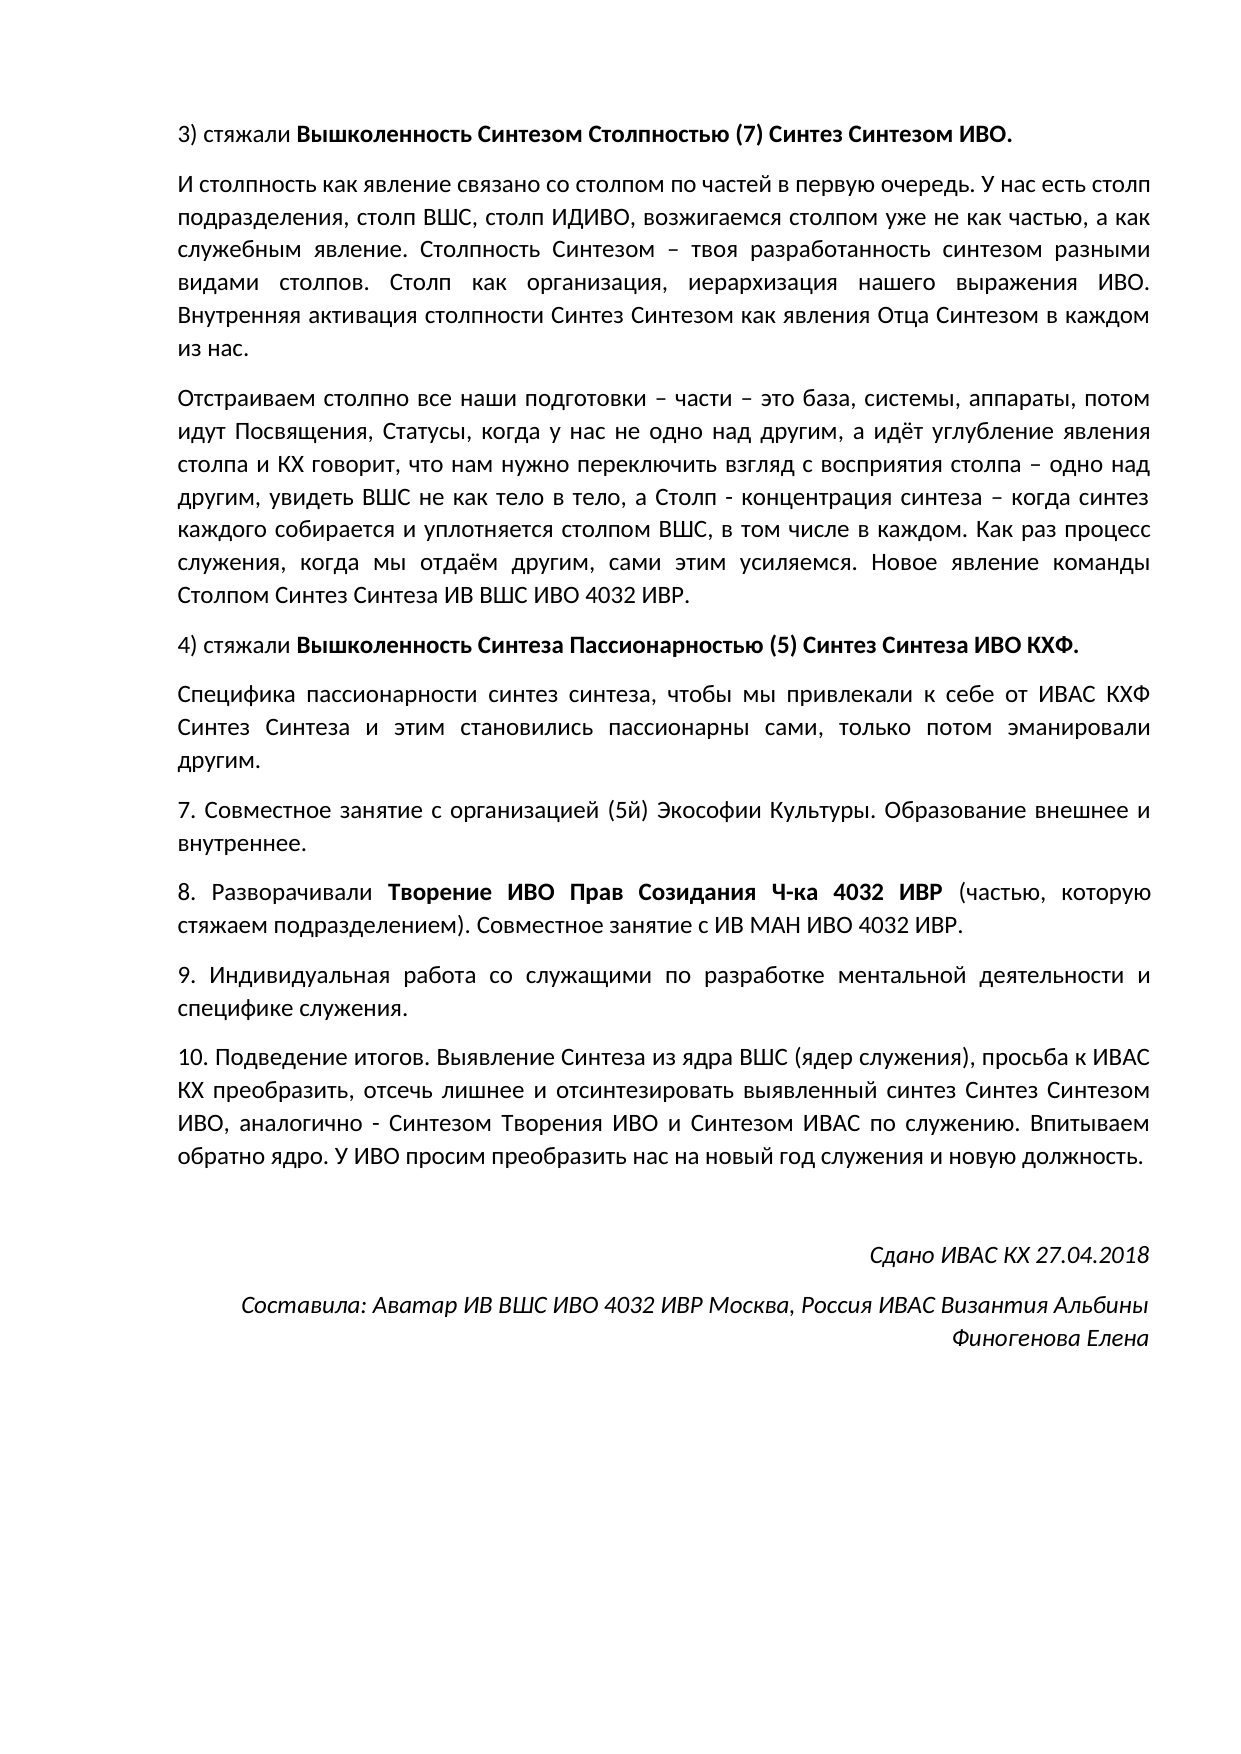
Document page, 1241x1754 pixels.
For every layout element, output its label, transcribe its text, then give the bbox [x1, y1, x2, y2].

text Составила: Аватар ИВ ВШС ИВО 4032 ИВР Москва, Россия ИВАС Византия Альбины Финогенова Елена [177, 1289, 1152, 1352]
text И столпность как явление связано со столпом по частей в первую очередь. У нас есть столп подразделения, столп ВШС, столп ИДИВО, возжигаемся столпом уже не как частью, а как служебным явление. Столпность Синтезом – твоя разработанность синтезом разными видами столпов. Столп как организация, иерархизация нашего выражения ИВО. Внутренняя активация столпности Синтез Синтезом как явления Отца Синтезом в каждом из нас. [177, 168, 1152, 363]
text Сдано ИВАС КХ 27.04.2018 [177, 1239, 1152, 1270]
text 9. Индивидуальная работа со служащими по разработке ментальной деятельности и специфике служения. [177, 959, 1152, 1022]
text Отстраиваем столпно все наши подготовки – части – это база, системы, аппараты, потом идут Посвящения, Статусы, когда у нас не одно над другим, а идёт углубление явления столпа и КХ говорит, что нам нужно переключить взгляд с восприятия столпа – одно над другим, увидеть ВШС не как тело в тело, а Столп - концентрация синтеза – когда синтез каждого собирается и уплотняется столпом ВШС, в том числе в каждом. Как раз процесс служения, когда мы отдаём другим, сами этим усиляемся. Новое явление команды Столпом Синтез Синтеза ИВ ВШС ИВО 4032 ИВР. [177, 382, 1152, 610]
text 3) стяжали Вышколенность Синтезом Столпностью (7) Синтез Синтезом ИВО. [177, 118, 1152, 149]
text 4) стяжали Вышколенность Синтеза Пассионарностью (5) Синтез Синтеза ИВО КХФ. [177, 629, 1152, 659]
text Специфика пассионарности синтез синтеза, чтобы мы привлекали к себе от ИВАС КХФ Синтез Синтеза и этим становились пассионарны сами, только потом эманировали другим. [177, 678, 1152, 775]
text 8. Разворачивали Творение ИВО Прав Созидания Ч-ка 4032 ИВР (частью, которую стяжаем подразделением). Совместное занятие с ИВ МАН ИВО 4032 ИВР. [177, 876, 1152, 940]
text 7. Совместное занятие с организацией (5й) Экософии Культуры. Образование внешнее и внутреннее. [177, 794, 1152, 857]
text 10. Подведение итогов. Выявление Синтеза из ядра ВШС (ядер служения), просьба к ИВАС КХ преобразить, отсечь лишнее и отсинтезировать выявленный синтез Синтез Синтезом ИВО, аналогично - Синтезом Творения ИВО и Синтезом ИВАС по служению. Впитываем обратно ядро. У ИВО просим преобразить нас на новый год служения и новую должность. [177, 1041, 1152, 1171]
